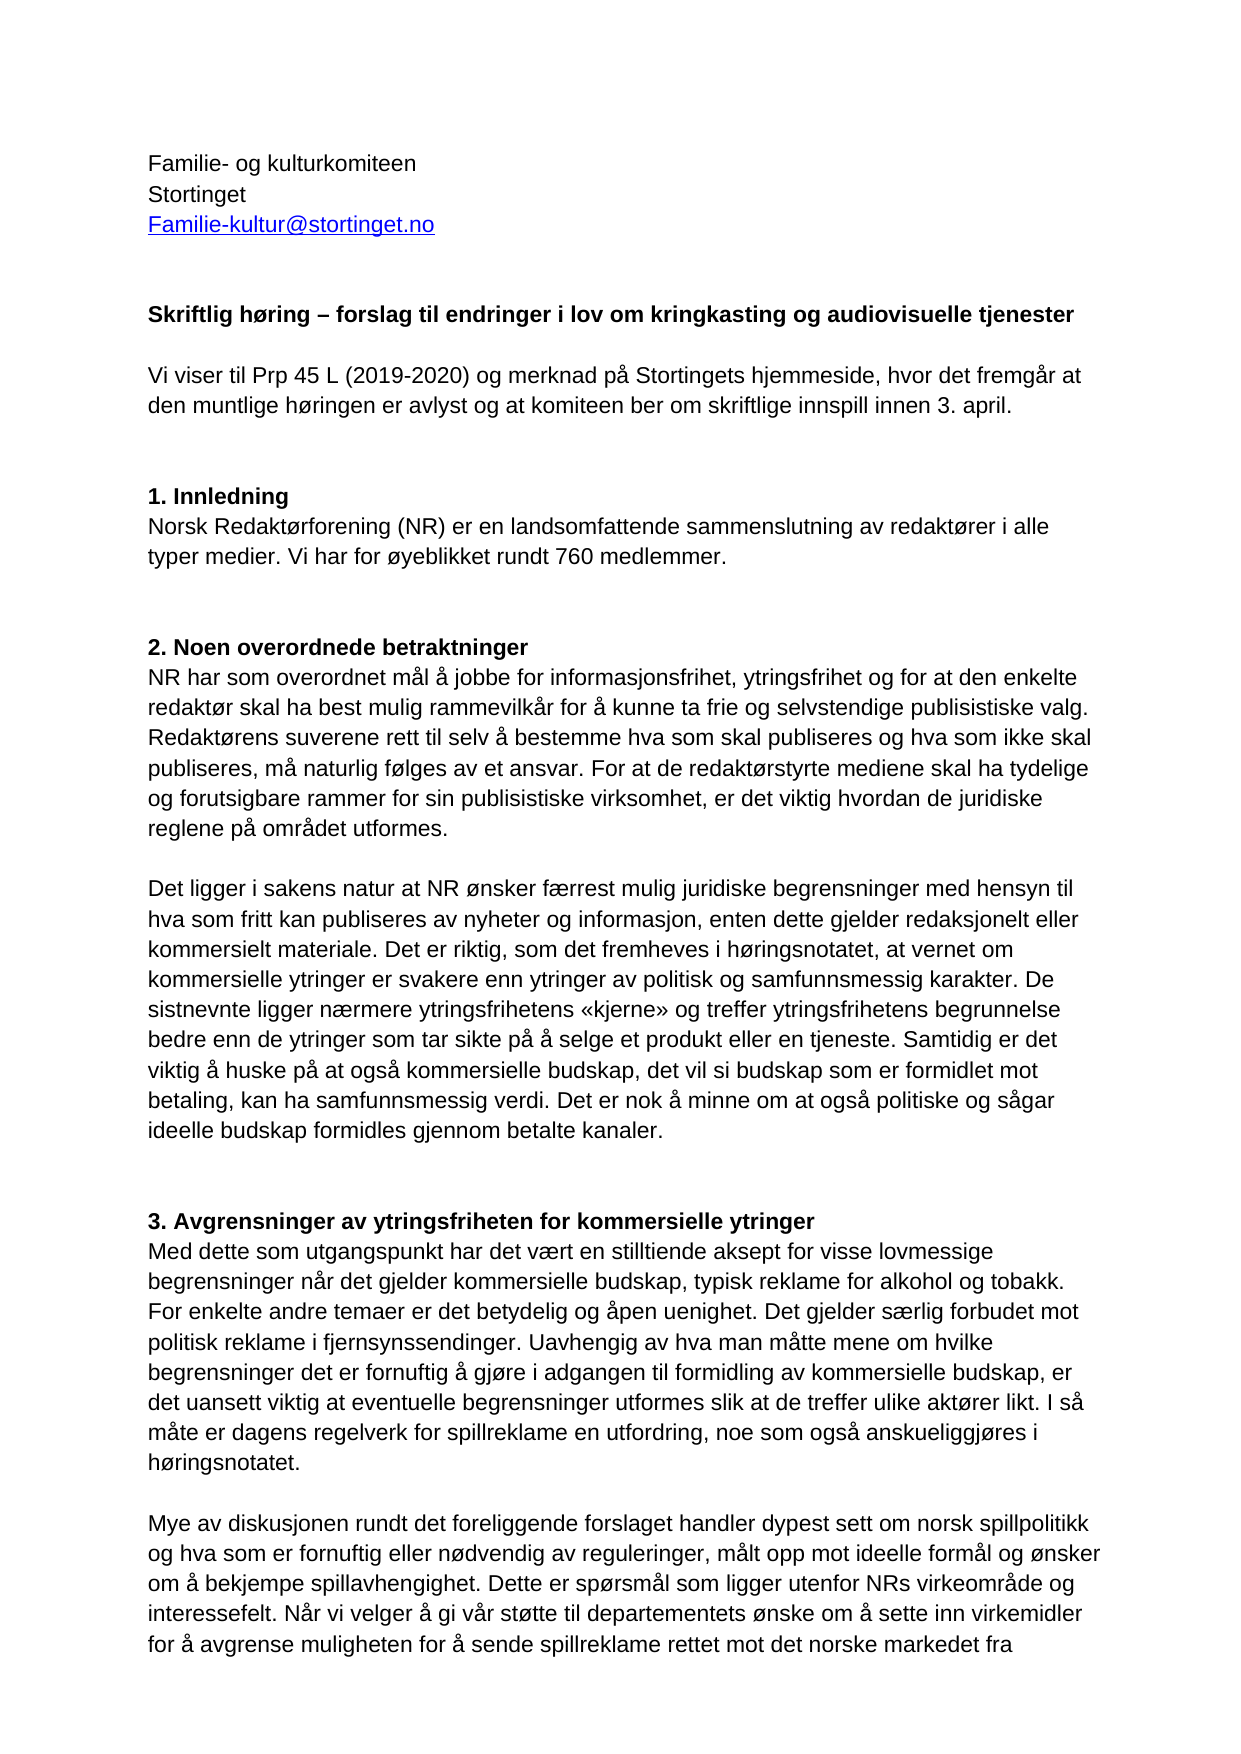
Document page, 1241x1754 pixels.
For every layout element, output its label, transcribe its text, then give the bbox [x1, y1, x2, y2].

text Familie- og kulturkomiteen [148, 150, 1104, 177]
text 1. Innledning [148, 483, 1104, 509]
text Skriftlig høring – forslag til endringer i lov om kringkasting og audiovisuelle tjenester [148, 301, 1104, 328]
text Med dette som utgangspunkt har det vært en stilltiende aksept for visse lovmessige begrensninger når det gjelder kommersielle budskap, typisk reklame for alkohol og tobakk. For enkelte andre temaer er det betydelig og åpen uenighet. Det gjelder særlig forbudet mot politisk reklame i fjernsynssendinger. Uavhengig av hva man måtte mene om hvilke begrensninger det er fornuftig å gjøre i adgangen til formidling av kommersielle budskap, er det uansett viktig at eventuelle begrensninger utformes slik at de treffer ulike aktører likt. I så måte er dagens regelverk for spillreklame en utfordring, noe som også anskueliggjøres i høringsnotatet. [148, 1238, 1104, 1476]
text Stortinget [148, 181, 1104, 207]
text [148, 1510, 1104, 1657]
text NR har som overordnet mål å jobbe for informasjonsfrihet, ytringsfrihet og for at den enkelte redaktør skal ha best mulig rammevilkår for å kunne ta frie og selvstendige publisistiske valg. Redaktørens suverene rett til selv å bestemme hva som skal publiseres og hva som ikke skal publiseres, må naturlig følges av et ansvar. For at de redaktørstyrte mediene skal ha tydelige og forutsigbare rammer for sin publisistiske virksomhet, er det viktig hvordan de juridiske reglene på området utformes. [148, 664, 1104, 841]
text Norsk Redaktørforening (NR) er en landsomfattende sammenslutning av redaktører i alle typer medier. Vi har for øyeblikket rundt 760 medlemmer. [148, 513, 1104, 569]
text 2. Noen overordnede betraktninger [148, 634, 1104, 660]
text Vi viser til Prp 45 L (2019-2020) og merknad på Stortingets hjemmeside, hvor det fremgår at den muntlige høringen er avlyst og at komiteen ber om skriftlige innspill innen 3. april. [148, 362, 1104, 418]
text 3. Avgrensninger av ytringsfriheten for kommersielle ytringer [148, 1208, 1104, 1234]
text Det ligger i sakens natur at NR ønsker færrest mulig juridiske begrensninger med hensyn til hva som fritt kan publiseres av nyheter og informasjon, enten dette gjelder redaksjonelt eller kommersielt materiale. Det er riktig, som det fremheves i høringsnotatet, at vernet om kommersielle ytringer er svakere enn ytringer av politisk og samfunnsmessig karakter. De sistnevnte ligger nærmere ytringsfrihetens «kjerne» og treffer ytringsfrihetens begrunnelse bedre enn de ytringer som tar sikte på å selge et produkt eller en tjeneste. Samtidig er det viktig å huske på at også kommersielle budskap, det vil si budskap som er formidlet mot betaling, kan ha samfunnsmessig verdi. Det er nok å minne om at også politiske og sågar ideelle budskap formidles gjennom betalte kanaler. [148, 875, 1104, 1143]
text Familie-kultur@stortinget.no [148, 211, 1104, 237]
